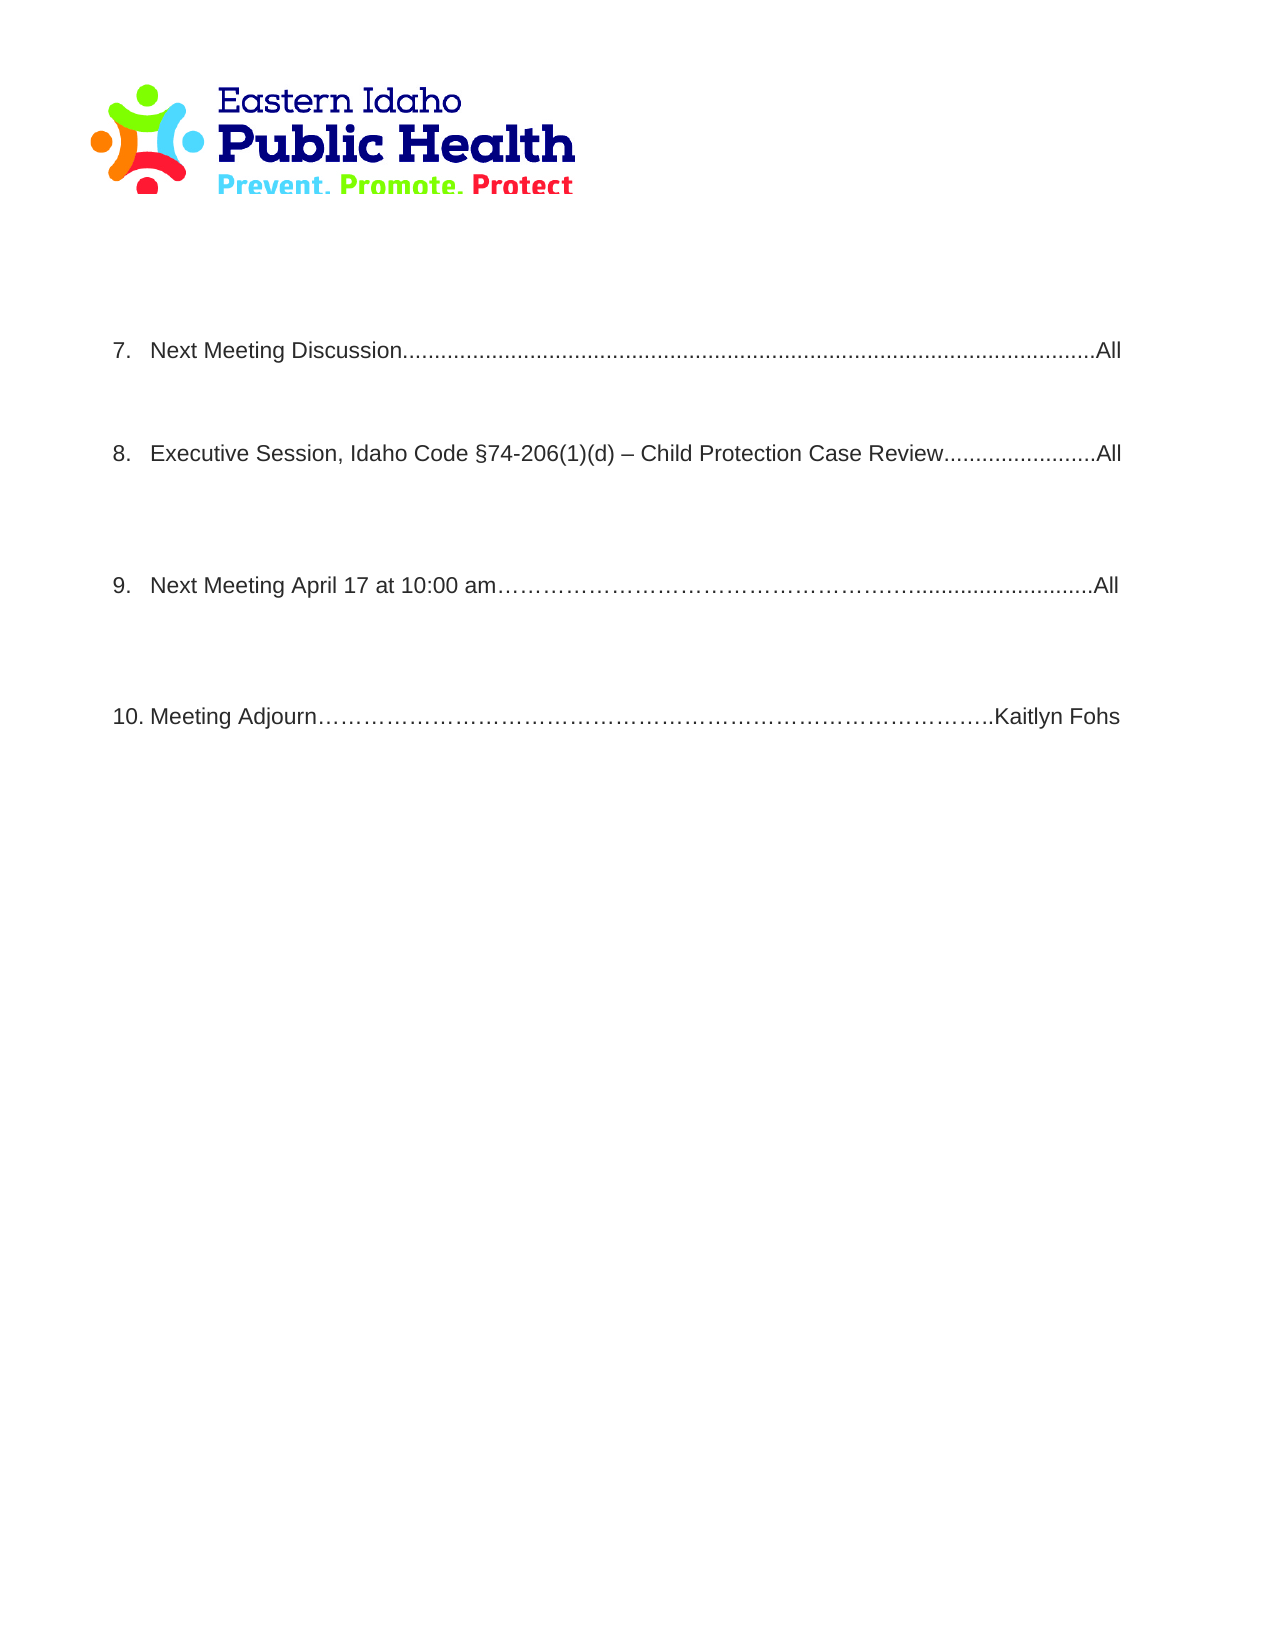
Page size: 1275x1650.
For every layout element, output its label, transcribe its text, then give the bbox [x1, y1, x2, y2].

list Next Meeting Discussion.............................................................................................................All [112, 337, 1144, 363]
list Meeting Adjourn……………………………………………………………………………..Kaitlyn Fohs [112, 703, 1144, 730]
list Executive Session, Idaho Code §74-206(1)(d) – Child Protection Case Review........................All [112, 440, 1144, 466]
picture [90, 84, 575, 194]
list Next Meeting April 17 at 10:00 am…………………………………………….…............................All [112, 572, 1144, 598]
